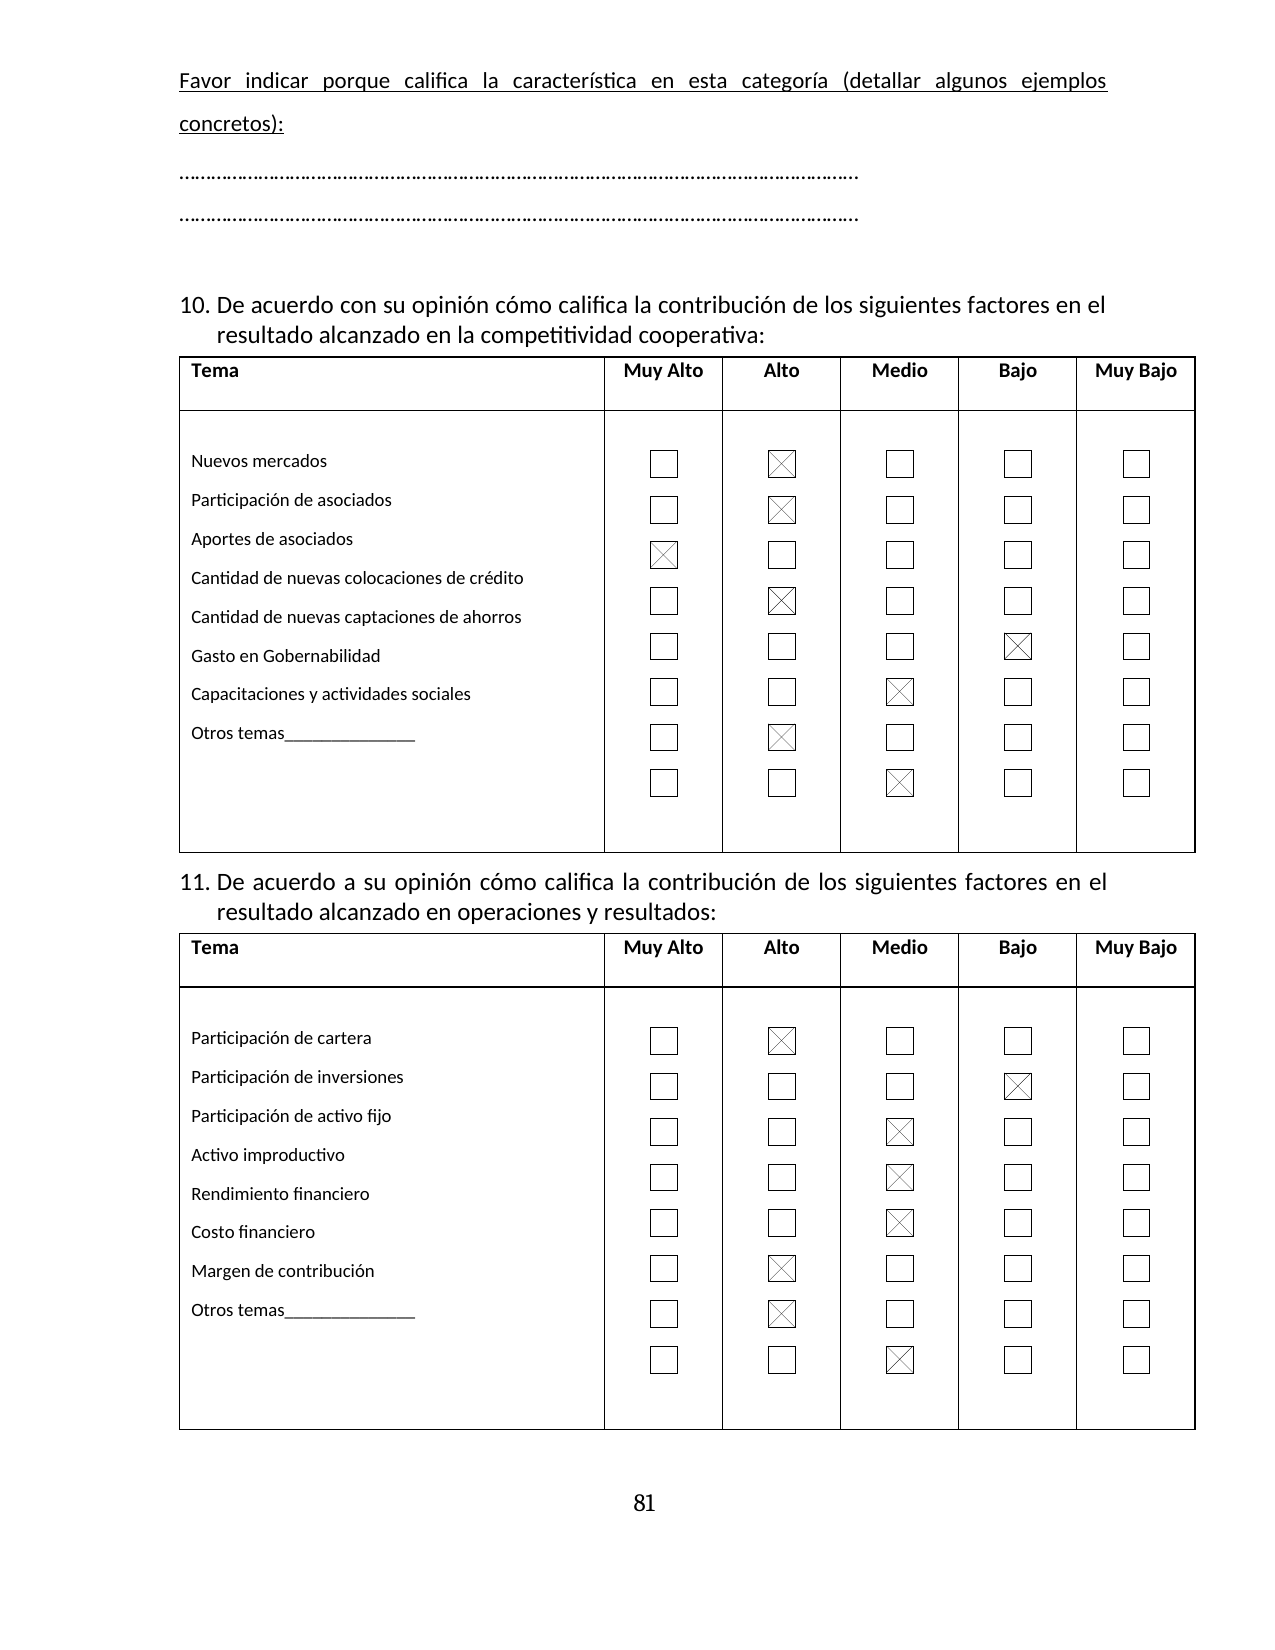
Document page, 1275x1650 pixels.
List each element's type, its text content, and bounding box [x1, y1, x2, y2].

table_cell [1077, 988, 1194, 1429]
table_cell Nuevos mercados Participación de asociados Aportes de asociados Cantidad de nuevas colocaciones de crédito Cantidad de nuevas captaciones de ahorros Gasto en Gobernabilidad Capacitaciones y actividades sociales Otros temas______________ [180, 411, 604, 852]
table_header Alto [723, 358, 840, 409]
table_header Tema [180, 358, 604, 409]
list De acuerdo a su opinión cómo califica la contribución de los siguientes factores en el resultado alcanzado en operaciones y resultados: [179, 866, 1108, 927]
table_header Muy Bajo [1077, 358, 1194, 409]
table_header Alto [723, 934, 840, 986]
table_header Bajo [959, 934, 1076, 986]
table_cell [1077, 411, 1194, 852]
table_header Muy Alto [605, 934, 722, 986]
list De acuerdo con su opinión cómo califica la contribución de los siguientes factores en el resultado alcanzado en la competitividad cooperativa: [179, 289, 1108, 350]
text ………………………………………………………………………………………………………………… [179, 199, 1108, 227]
table_cell [841, 988, 958, 1429]
table_header Tema [180, 934, 604, 986]
table_cell [723, 988, 840, 1429]
table_header Muy Bajo [1077, 934, 1194, 986]
table_cell Participación de cartera Participación de inversiones Participación de activo fijo Activo improductivo Rendimiento financiero Costo financiero Margen de contribución Otros temas______________ [180, 988, 604, 1429]
text Favor indicar porque califica la característica en esta categoría (detallar algunos ejemplos concretos): [179, 67, 1108, 91]
table_cell [959, 411, 1076, 852]
table_cell [605, 988, 722, 1429]
table_header Bajo [959, 358, 1076, 409]
table_header Muy Alto [605, 358, 722, 409]
table_cell [605, 411, 722, 852]
table_header Medio [841, 934, 958, 986]
text ………………………………………………………………………………………………………………… [179, 157, 1108, 185]
table_cell [723, 411, 840, 852]
table_cell [841, 411, 958, 852]
text Favor indicar porque califica la característica en esta categoría (detallar algunos ejemplos concretos): [179, 92, 1108, 137]
table_header Medio [841, 358, 958, 409]
table_cell [959, 988, 1076, 1429]
